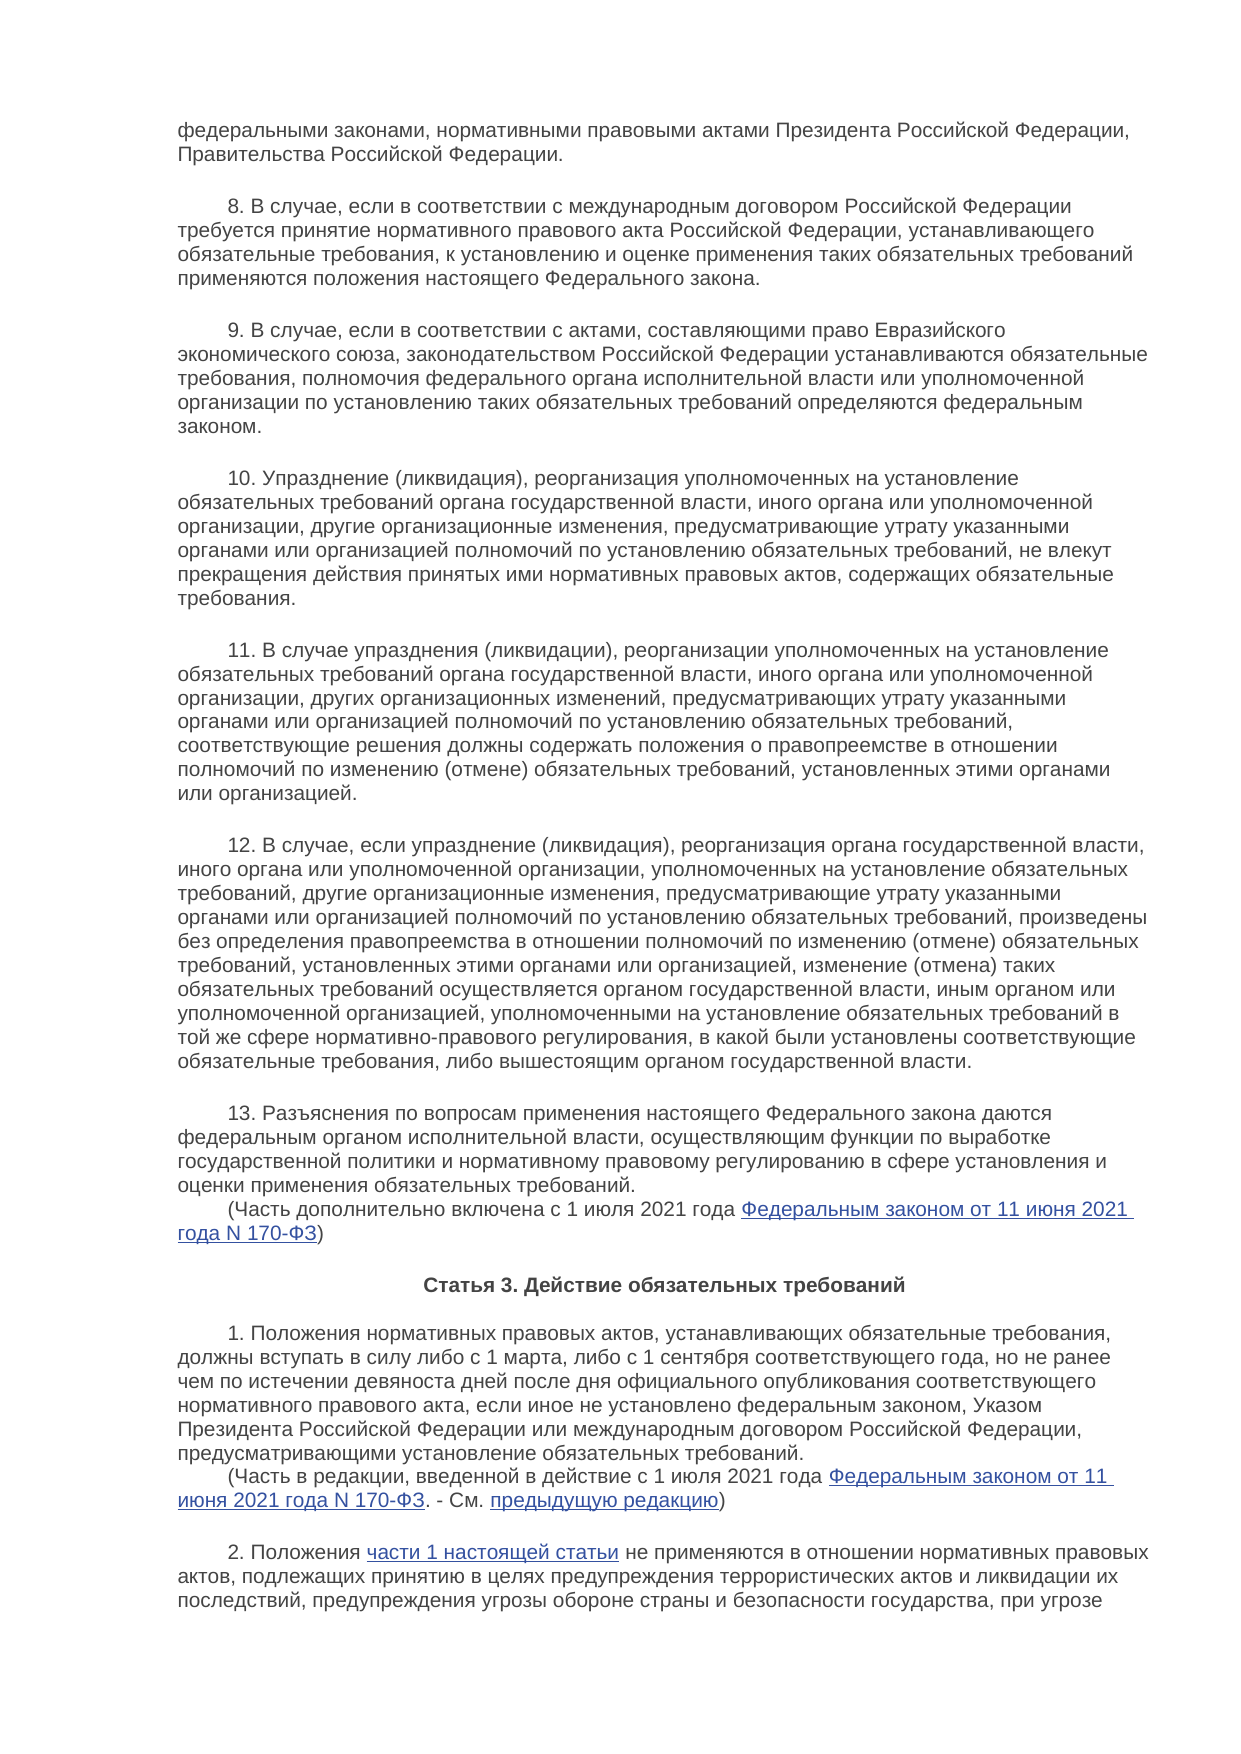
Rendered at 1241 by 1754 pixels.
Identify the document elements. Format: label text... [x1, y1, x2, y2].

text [177, 1540, 1152, 1612]
text (Часть дополнительно включена с 1 июля 2021 года Федеральным законом от 11 июня 2021 года N 170-ФЗ) [177, 1197, 1152, 1273]
text 9. В случае, если в соответствии с актами, составляющими право Евразийского экономического союза, законодательством Российской Федерации устанавливаются обязательные требования, полномочия федерального органа исполнительной власти или уполномоченной организации по установлению таких обязательных требований определяются федеральным законом. [177, 318, 1152, 466]
text 10. Упразднение (ликвидация), реорганизация уполномоченных на установление обязательных требований органа государственной власти, иного органа или уполномоченной организации, другие организационные изменения, предусматривающие утрату указанными органами или организацией полномочий по установлению обязательных требований, не влекут прекращения действия принятых ими нормативных правовых актов, содержащих обязательные требования. [177, 466, 1152, 637]
text 12. В случае, если упразднение (ликвидация), реорганизация органа государственной власти, иного органа или уполномоченной организации, уполномоченных на установление обязательных требований, другие организационные изменения, предусматривающие утрату указанными органами или организацией полномочий по установлению обязательных требований, произведены без определения правопреемства в отношении полномочий по изменению (отмене) обязательных требований, установленных этими органами или организацией, изменение (отмена) таких обязательных требований осуществляется органом государственной власти, иным органом или уполномоченной организацией, уполномоченными на установление обязательных требований в той же сфере нормативно-правового регулирования, в какой были установлены соответствующие обязательные требования, либо вышестоящим органом государственной власти. [177, 833, 1152, 1101]
text (Часть в редакции, введенной в действие с 1 июля 2021 года Федеральным законом от 11 июня 2021 года N 170-ФЗ. - См. предыдущую редакцию) [177, 1464, 1152, 1540]
text 11. В случае упразднения (ликвидации), реорганизации уполномоченных на установление обязательных требований органа государственной власти, иного органа или уполномоченной организации, других организационных изменений, предусматривающих утрату указанными органами или организацией полномочий по установлению обязательных требований, соответствующие решения должны содержать положения о правопреемстве в отношении полномочий по изменению (отмене) обязательных требований, установленных этими органами или организацией. [177, 637, 1152, 833]
text 8. В случае, если в соответствии с международным договором Российской Федерации требуется принятие нормативного правового акта Российской Федерации, устанавливающего обязательные требования, к установлению и оценке применения таких обязательных требований применяются положения настоящего Федерального закона. [177, 194, 1152, 318]
text Статья 3. Действие обязательных требований [177, 1273, 1152, 1297]
text 13. Разъяснения по вопросам применения настоящего Федерального закона даются федеральным органом исполнительной власти, осуществляющим функции по выработке государственной политики и нормативному правовому регулированию в сфере установления и оценки применения обязательных требований. [177, 1101, 1152, 1197]
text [177, 118, 1152, 194]
text 1. Положения нормативных правовых актов, устанавливающих обязательные требования, должны вступать в силу либо с 1 марта, либо с 1 сентября соответствующего года, но не ранее чем по истечении девяноста дней после дня официального опубликования соответствующего нормативного правового акта, если иное не установлено федеральным законом, Указом Президента Российской Федерации или международным договором Российской Федерации, предусматривающими установление обязательных требований. [177, 1321, 1152, 1464]
